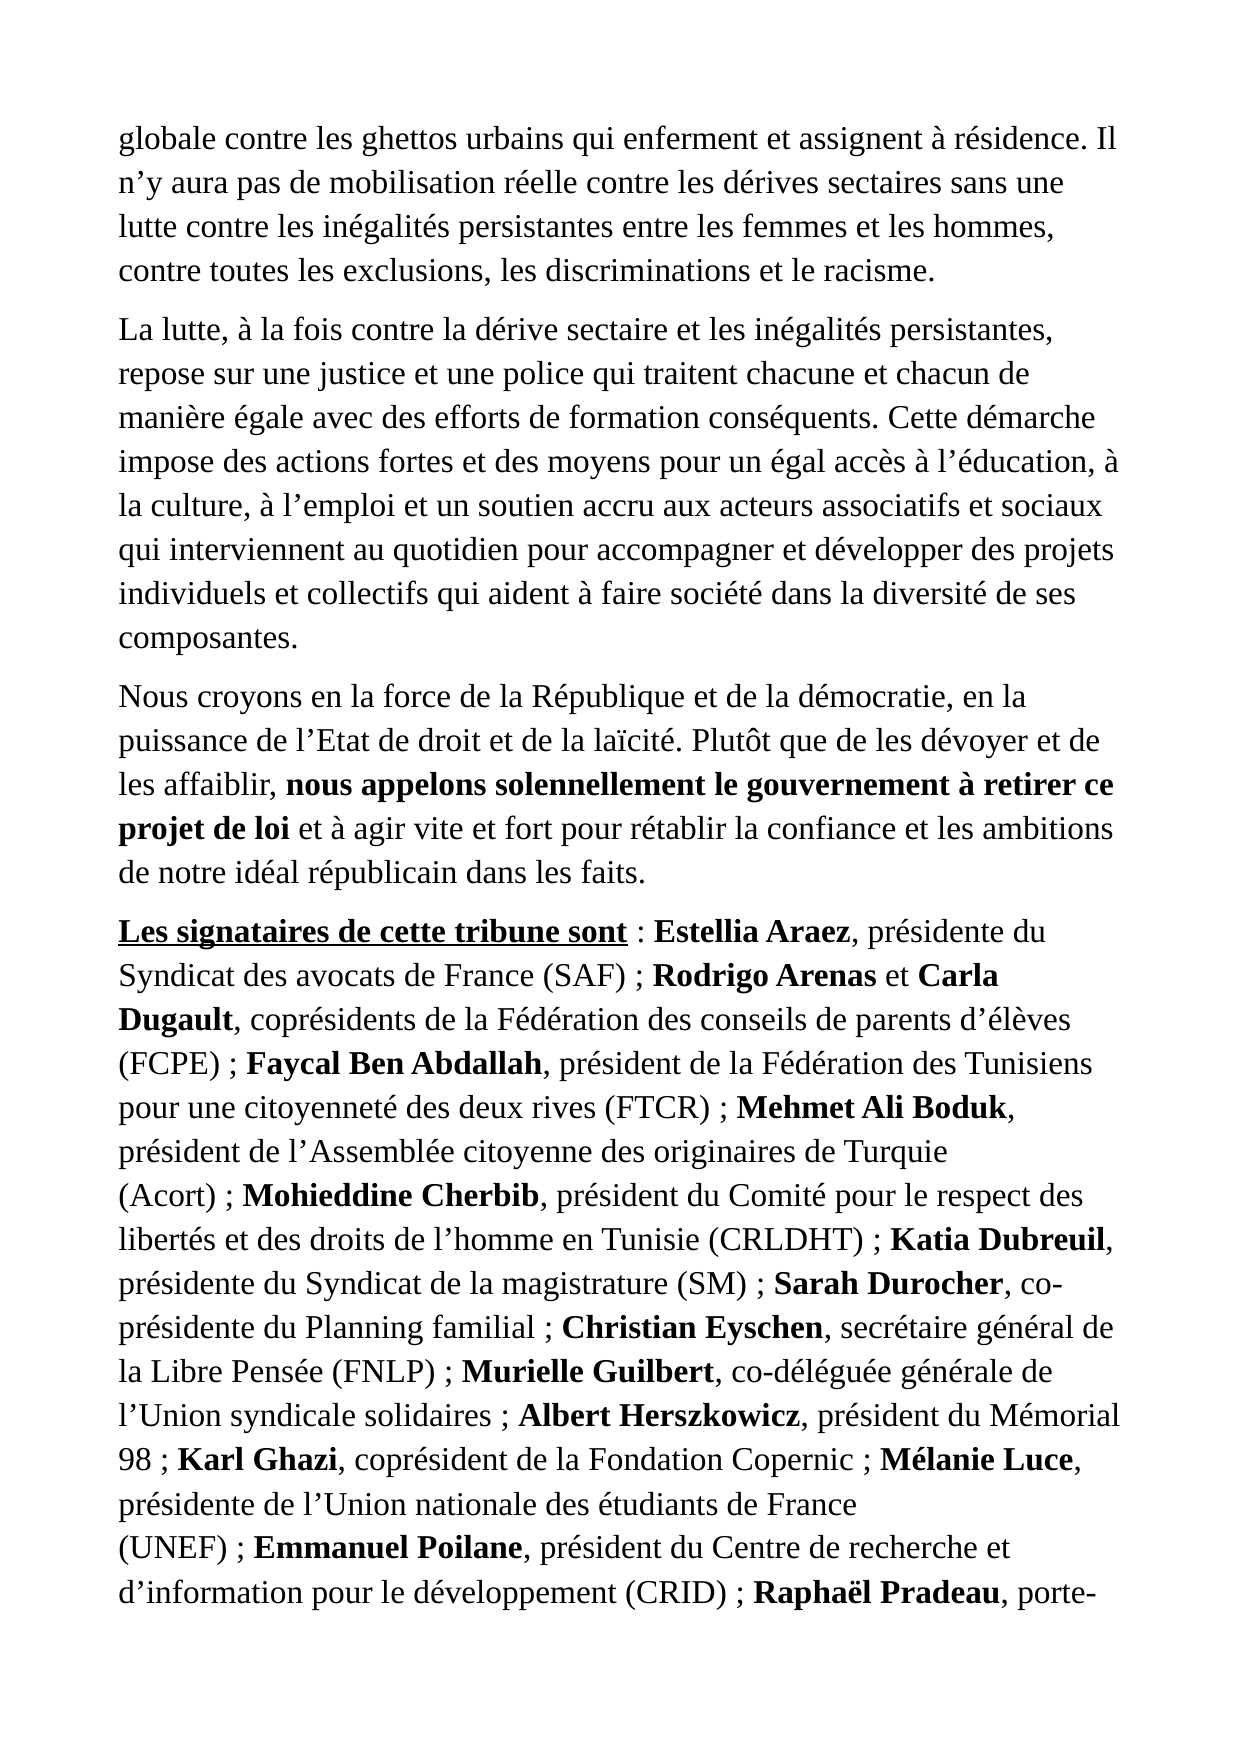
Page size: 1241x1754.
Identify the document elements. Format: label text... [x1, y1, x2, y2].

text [118, 118, 1122, 289]
text La lutte, à la fois contre la dérive sectaire et les inégalités persistantes, repose sur une justice et une police qui traitent chacune et chacun de manière égale avec des efforts de formation conséquents. Cette démarche impose des actions fortes et des moyens pour un égal accès à l’éducation, à la culture, à l’emploi et un soutien accru aux acteurs associatifs et sociaux qui interviennent au quotidien pour accompagner et développer des projets individuels et collectifs qui aident à faire société dans la diversité de ses composantes. [118, 309, 1122, 656]
text Nous croyons en la force de la République et de la démocratie, en la puissance de l’Etat de droit et de la laïcité. Plutôt que de les dévoyer et de les affaiblir, nous appelons solennellement le gouvernement à retirer ce projet de loi et à agir vite et fort pour rétablir la confiance et les ambitions de notre idéal républicain dans les faits. [118, 676, 1122, 891]
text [118, 911, 1122, 1610]
